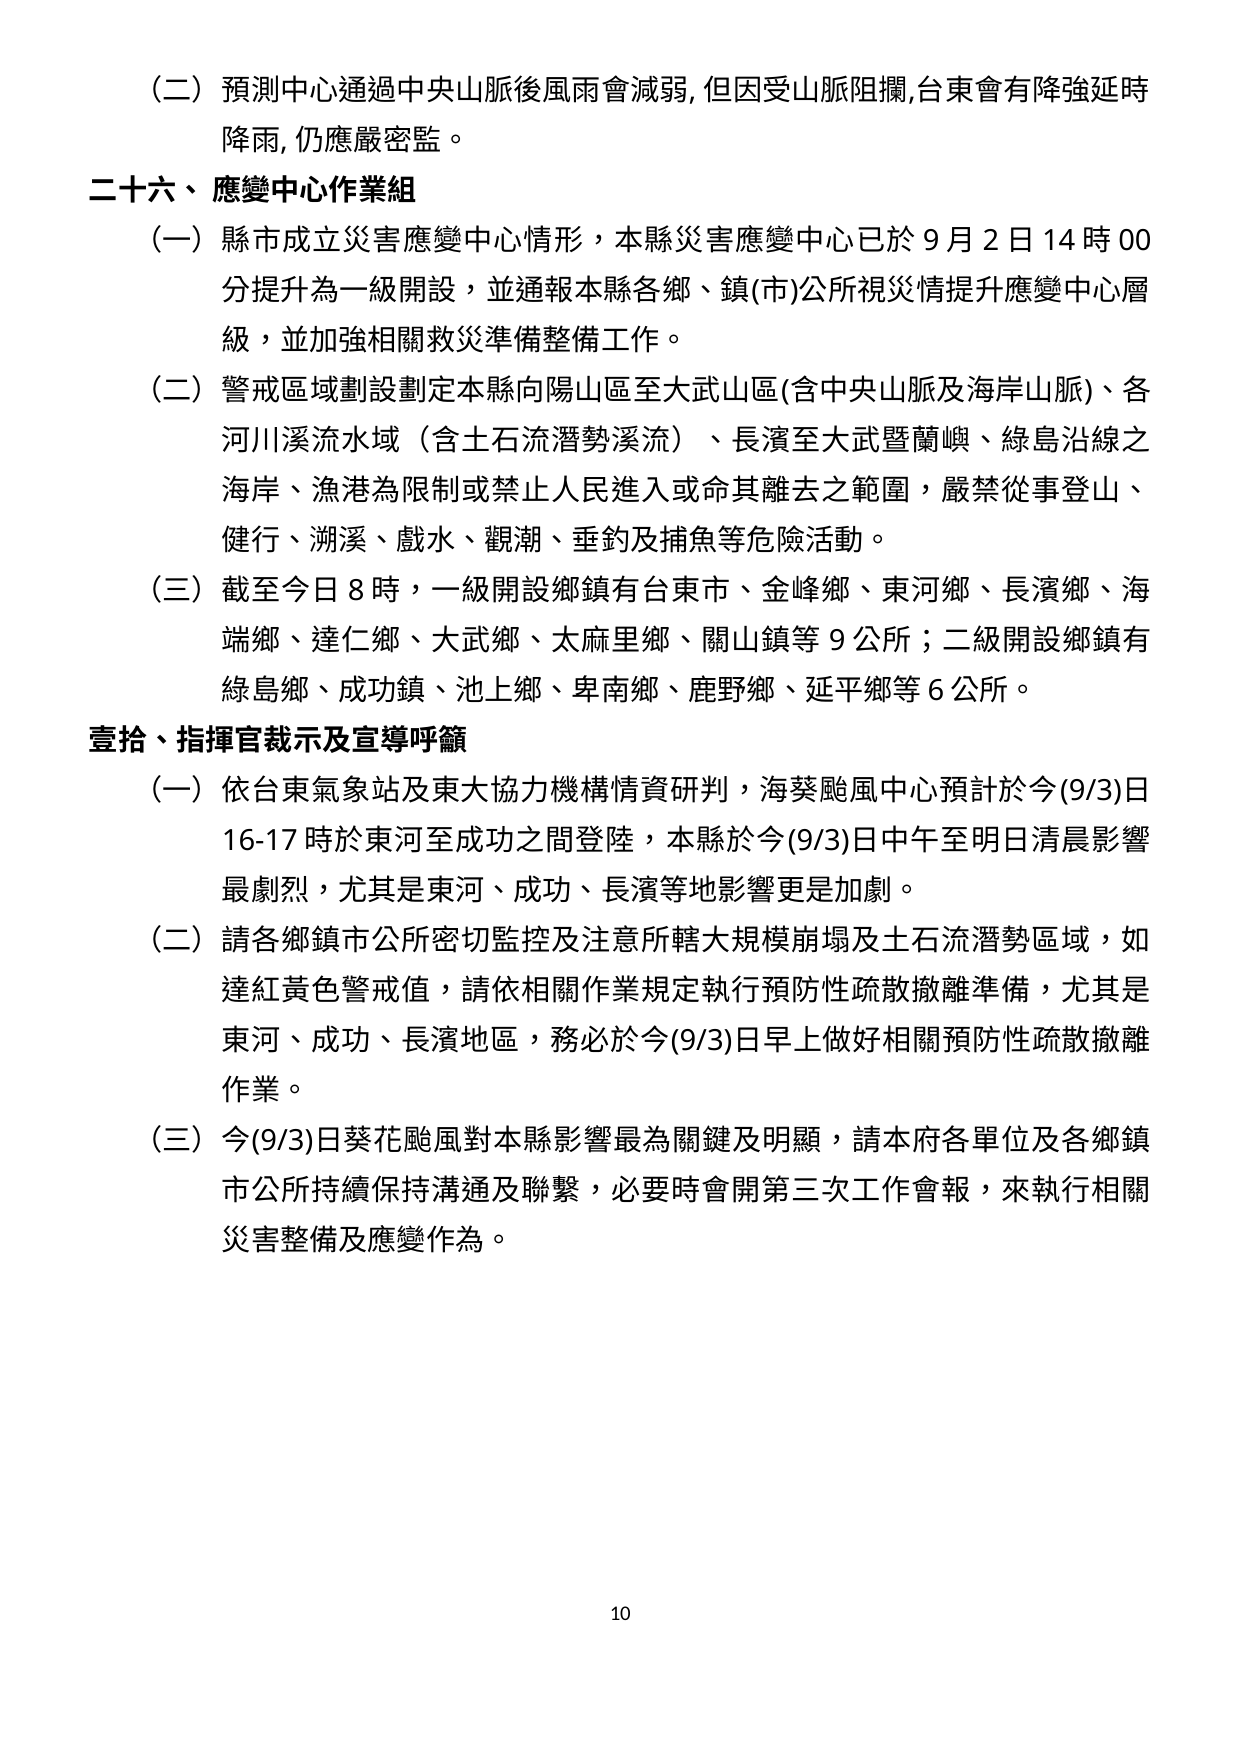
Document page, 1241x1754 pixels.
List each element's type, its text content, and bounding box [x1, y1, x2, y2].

list 依台東氣象站及東大協力機構情資研判，海葵颱風中心預計於今(9/3)日16-17時於東河至成功之間登陸，本縣於今(9/3)日中午至明日清晨影響最劇烈，尤其是東河、成功、長濱等地影響更是加劇。 [133, 761, 1152, 911]
list 預測中心通過中央山脈後風雨會減弱, 但因受山脈阻攔,台東會有降強延時降雨, 仍應嚴密監。 [133, 61, 1152, 161]
list 縣市成立災害應變中心情形，本縣災害應變中心已於9月2日14時00分提升為一級開設，並通報本縣各鄉、鎮(市)公所視災情提升應變中心層級，並加強相關救災準備整備工作。 [133, 211, 1152, 361]
list 指揮官裁示及宣導呼籲 [89, 711, 1152, 761]
list 應變中心作業組 [89, 161, 1152, 211]
list 今(9/3)日葵花颱風對本縣影響最為關鍵及明顯，請本府各單位及各鄉鎮市公所持續保持溝通及聯繫，必要時會開第三次工作會報，來執行相關災害整備及應變作為。 [133, 1111, 1152, 1261]
list 請各鄉鎮市公所密切監控及注意所轄大規模崩塌及土石流潛勢區域，如達紅黃色警戒值，請依相關作業規定執行預防性疏散撤離準備，尤其是東河、成功、長濱地區，務必於今(9/3)日早上做好相關預防性疏散撤離作業。 [133, 911, 1152, 1111]
list 警戒區域劃設劃定本縣向陽山區至大武山區(含中央山脈及海岸山脈)、各河川溪流水域（含土石流潛勢溪流）、長濱至大武暨蘭嶼、綠島沿線之海岸、漁港為限制或禁止人民進入或命其離去之範圍，嚴禁從事登山、健行、溯溪、戲水、觀潮、垂釣及捕魚等危險活動。 [133, 361, 1152, 561]
list 截至今日8時，一級開設鄉鎮有台東市、金峰鄉、東河鄉、長濱鄉、海端鄉、達仁鄉、大武鄉、太麻里鄉、關山鎮等9公所；二級開設鄉鎮有綠島鄉、成功鎮、池上鄉、卑南鄉、鹿野鄉、延平鄉等6公所。 [133, 561, 1152, 711]
